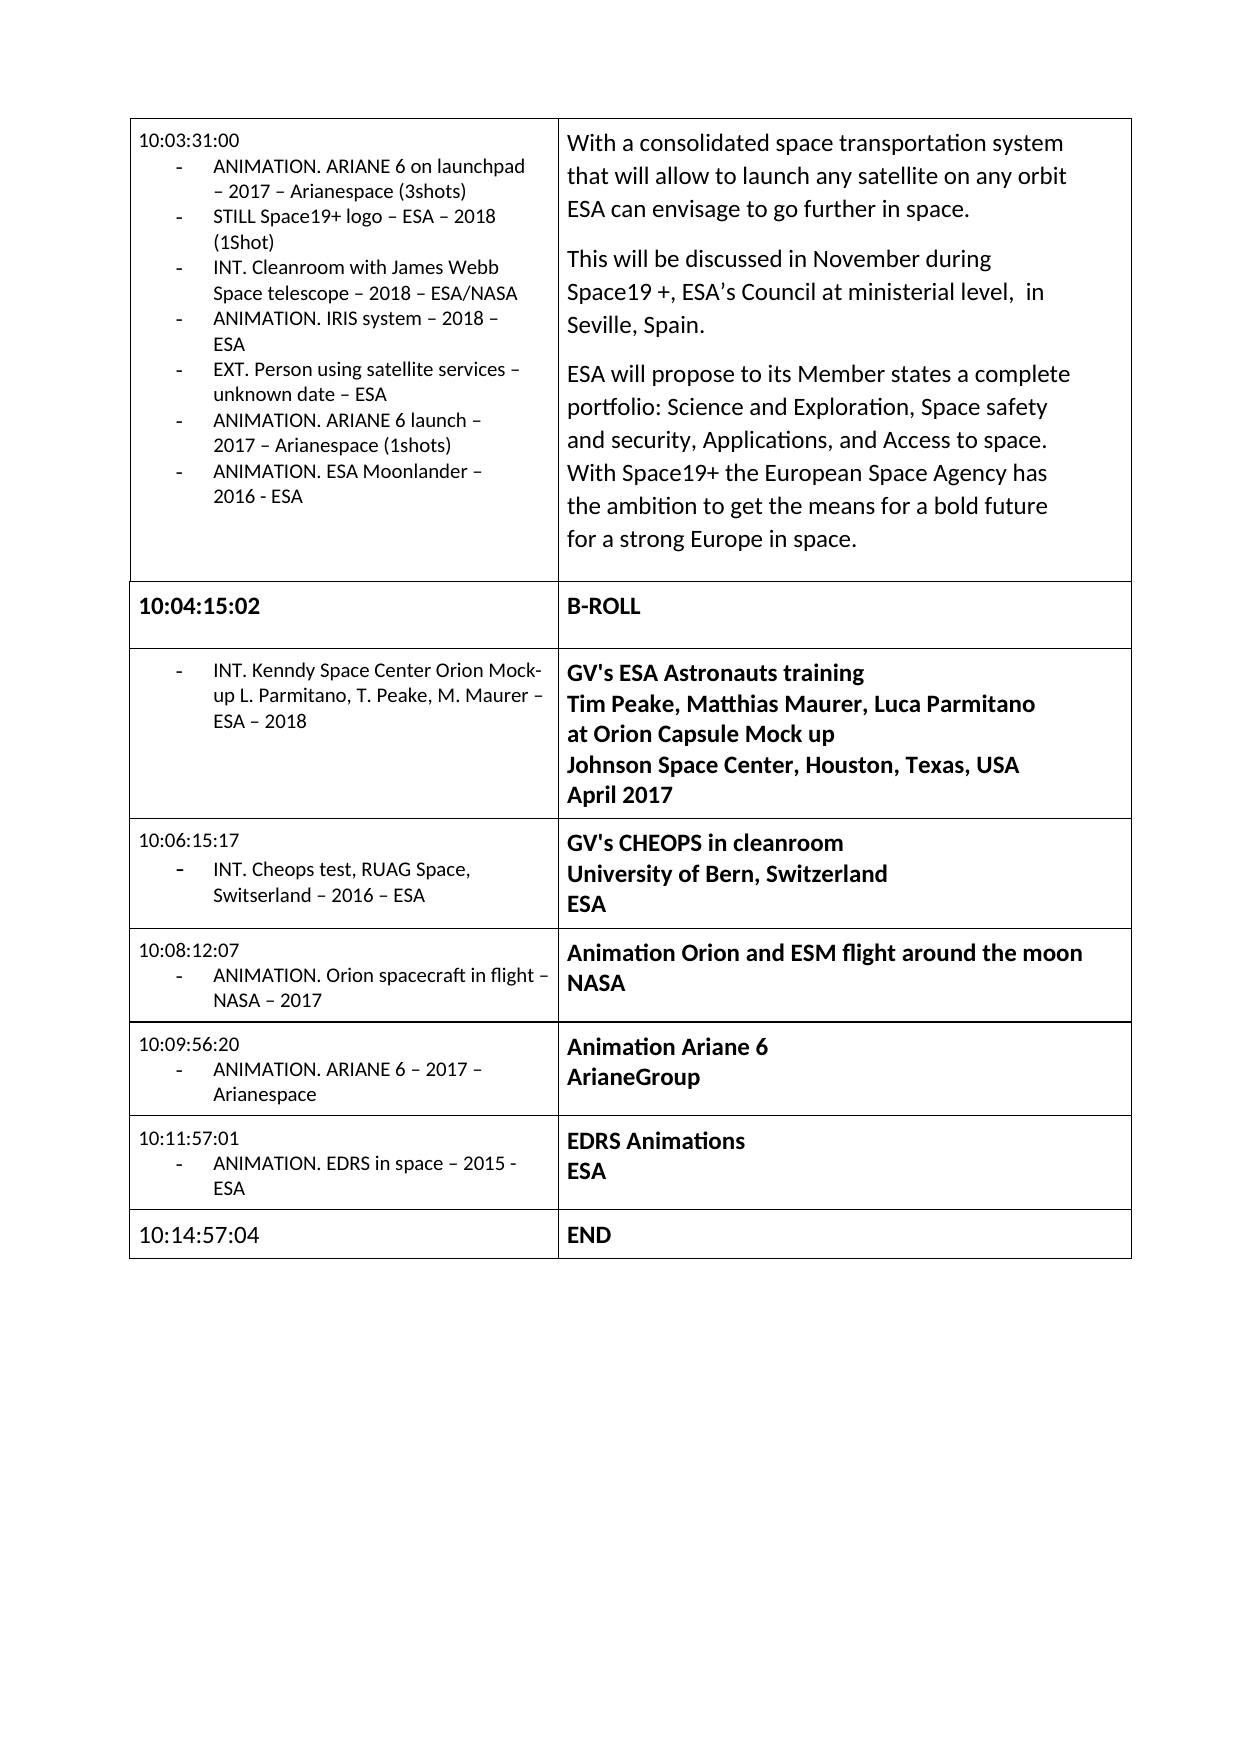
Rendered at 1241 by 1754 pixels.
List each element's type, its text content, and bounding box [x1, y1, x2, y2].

table_cell 10:06:15:17 INT. Cheops test, RUAG Space, Switserland – 2016 – ESA [130, 819, 558, 927]
table_cell 10:14:57:04 [130, 1210, 558, 1258]
table_cell 10:04:15:02 [130, 582, 558, 648]
table_cell GV's ESA Astronauts training Tim Peake, Matthias Maurer, Luca Parmitano at Orion Capsule Mock up Johnson Space Center, Houston, Texas, USA April 2017 [559, 649, 1131, 818]
table_cell B-ROLL [559, 582, 1131, 648]
table_cell EDRS Animations ESA [559, 1116, 1131, 1209]
table_cell GV's CHEOPS in cleanroom University of Bern, Switzerland ESA [559, 819, 1131, 927]
table_cell END [559, 1210, 1131, 1258]
table_cell 10:08:12:07 ANIMATION. Orion spacecraft in flight – NASA – 2017 [130, 929, 558, 1021]
table_cell Animation Orion and ESM flight around the moon NASA [559, 929, 1131, 1021]
table_cell 10:09:56:20 ANIMATION. ARIANE 6 – 2017 – Arianespace [130, 1023, 558, 1115]
table_cell 10:03:31:00 ANIMATION. ARIANE 6 on launchpad – 2017 – Arianespace (3shots) STILL Space19+ logo – ESA – 2018 (1Shot) INT. Cleanroom with James Webb Space telescope – 2018 – ESA/NASA ANIMATION. IRIS system – 2018 – ESA EXT. Person using satellite services – unknown date – ESA ANIMATION. ARIANE 6 launch – 2017 – Arianespace (1shots) ANIMATION. ESA Moonlander – 2016 - ESA [131, 119, 558, 581]
table_cell With a consolidated space transportation system that will allow to launch any satellite on any orbit ESA can envisage to go further in space. This will be discussed in November during Space19 +, ESA’s Council at ministerial level, in Seville, Spain. ESA will propose to its Member states a complete portfolio: Science and Exploration, Space safety and security, Applications, and Access to space. With Space19+ the European Space Agency has the ambition to get the means for a bold future for a strong Europe in space. [559, 119, 1131, 581]
table_cell Animation Ariane 6 ArianeGroup [559, 1023, 1131, 1115]
table_cell INT. Kenndy Space Center Orion Mock-up L. Parmitano, T. Peake, M. Maurer – ESA – 2018 [130, 649, 558, 818]
table_cell 10:11:57:01 ANIMATION. EDRS in space – 2015 - ESA [130, 1116, 558, 1209]
